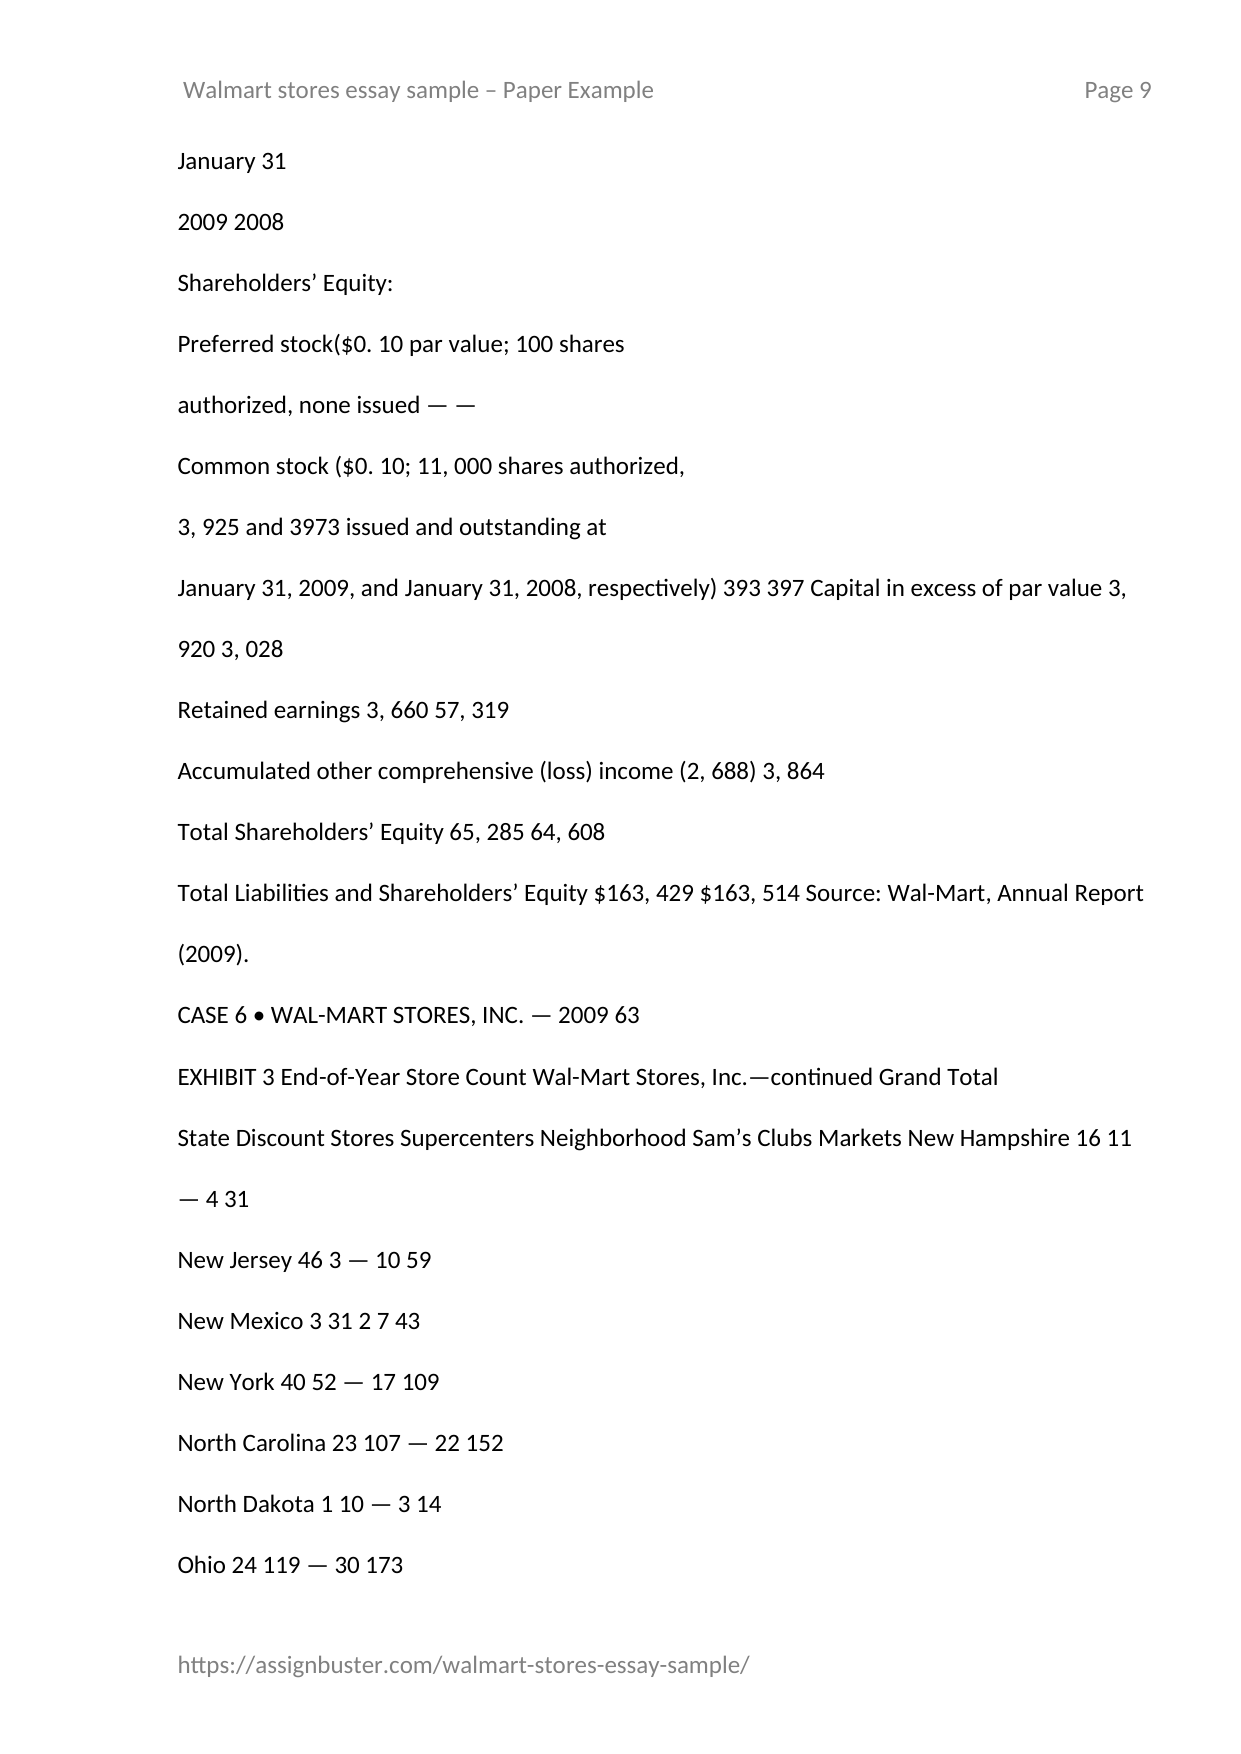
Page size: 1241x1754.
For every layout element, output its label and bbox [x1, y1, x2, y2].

text [177, 145, 1152, 1579]
